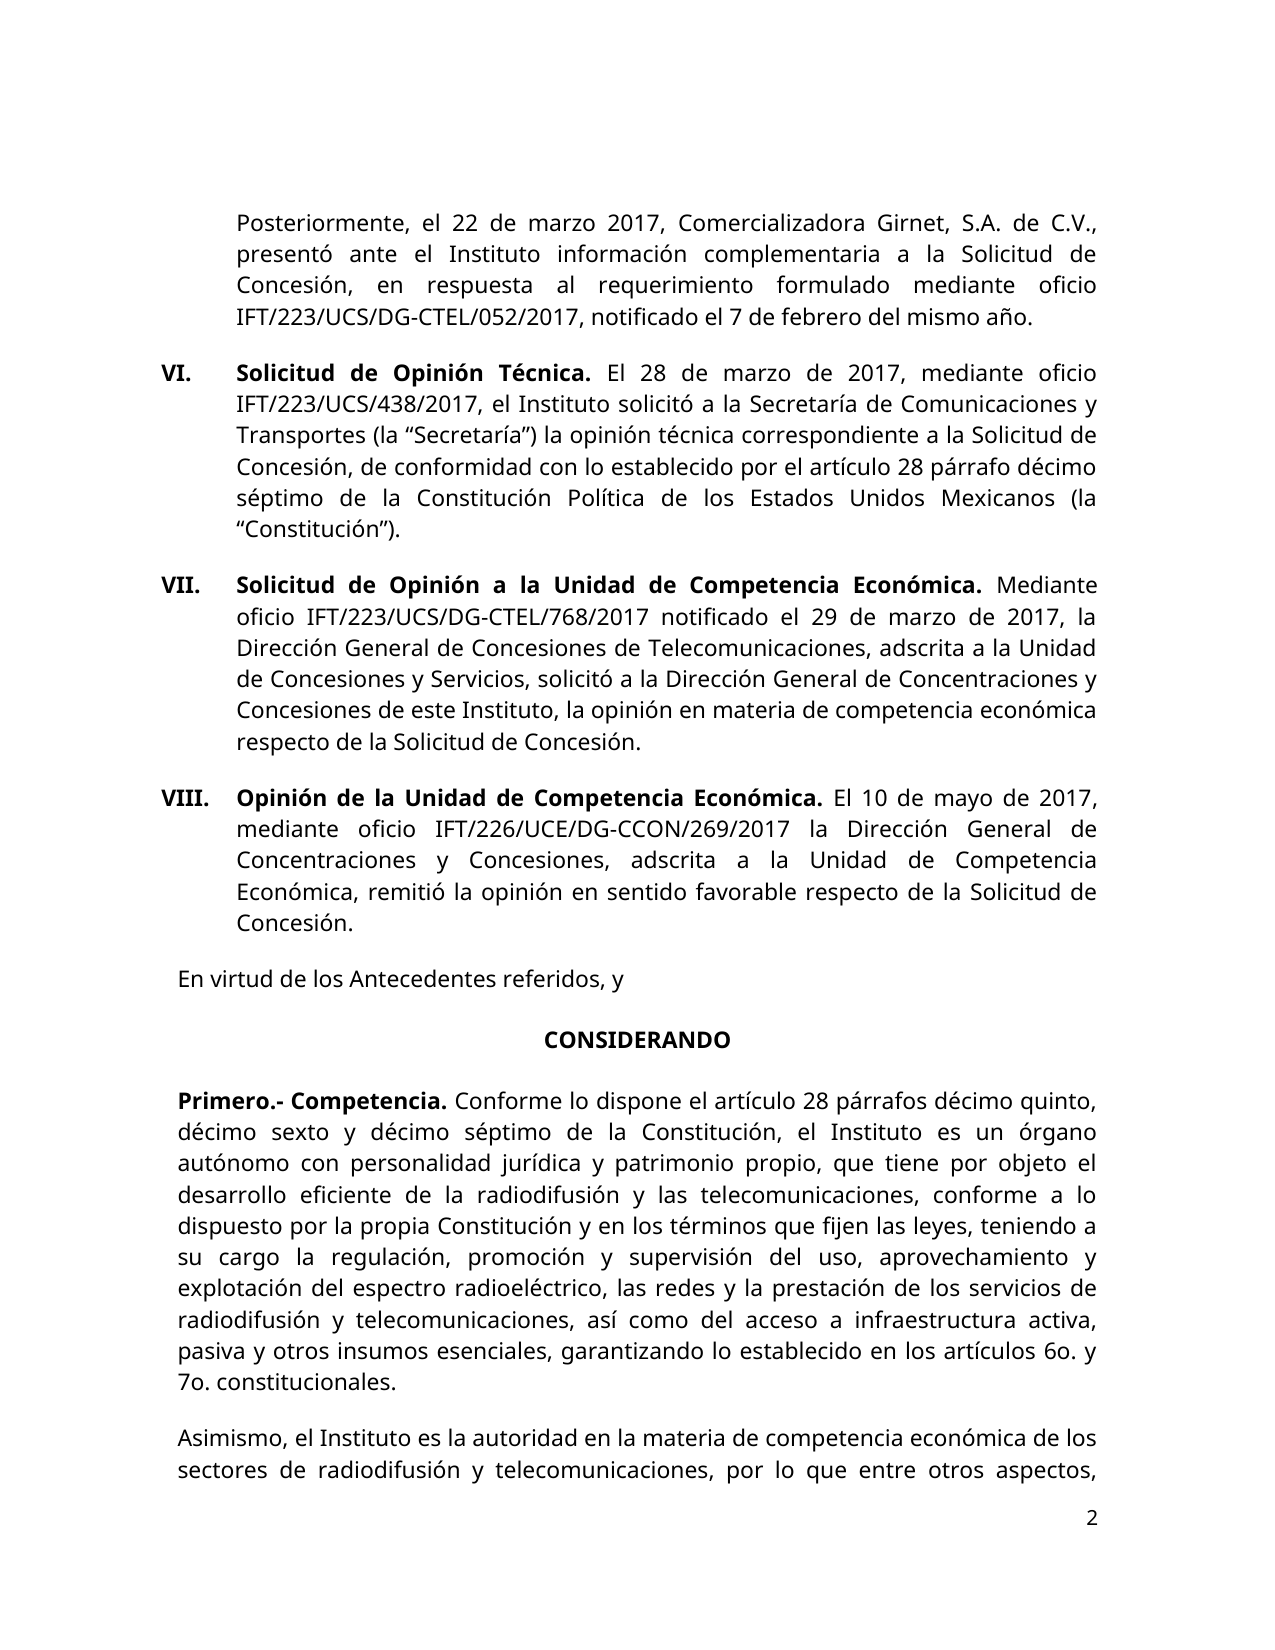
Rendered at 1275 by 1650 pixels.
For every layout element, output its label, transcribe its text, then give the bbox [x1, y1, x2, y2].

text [177, 1422, 1098, 1485]
list Solicitud de Opinión Técnica. El 28 de marzo de 2017, mediante oficio IFT/223/UCS/438/2017, el Instituto solicitó a la Secretaría de Comunicaciones y Transportes (la “Secretaría”) la opinión técnica correspondiente a la Solicitud de Concesión, de conformidad con lo establecido por el artículo 28 párrafo décimo séptimo de la Constitución Política de los Estados Unidos Mexicanos (la “Constitución”). [161, 357, 1098, 544]
list Solicitud de Opinión a la Unidad de Competencia Económica. Mediante oficio IFT/223/UCS/DG-CTEL/768/2017 notificado el 29 de marzo de 2017, la Dirección General de Concesiones de Telecomunicaciones, adscrita a la Unidad de Concesiones y Servicios, solicitó a la Dirección General de Concentraciones y Concesiones de este Instituto, la opinión en materia de competencia económica respecto de la Solicitud de Concesión. [161, 569, 1098, 757]
text Posteriormente, el 22 de marzo 2017, Comercializadora Girnet, S.A. de C.V., presentó ante el Instituto información complementaria a la Solicitud de Concesión, en respuesta al requerimiento formulado mediante oficio IFT/223/UCS/DG-CTEL/052/2017, notificado el 7 de febrero del mismo año. [236, 207, 1098, 332]
text Primero.- Competencia. Conforme lo dispone el artículo 28 párrafos décimo quinto, décimo sexto y décimo séptimo de la Constitución, el Instituto es un órgano autónomo con personalidad jurídica y patrimonio propio, que tiene por objeto el desarrollo eficiente de la radiodifusión y las telecomunicaciones, conforme a lo dispuesto por la propia Constitución y en los términos que fijen las leyes, teniendo a su cargo la regulación, promoción y supervisión del uso, aprovechamiento y explotación del espectro radioeléctrico, las redes y la prestación de los servicios de radiodifusión y telecomunicaciones, así como del acceso a infraestructura activa, pasiva y otros insumos esenciales, garantizando lo establecido en los artículos 6o. y 7o. constitucionales. [177, 1085, 1098, 1397]
text En virtud de los Antecedentes referidos, y [177, 963, 1098, 994]
subtitle CONSIDERANDO [177, 1024, 1098, 1055]
list Opinión de la Unidad de Competencia Económica. El 10 de mayo de 2017, mediante oficio IFT/226/UCE/DG-CCON/269/2017 la Dirección General de Concentraciones y Concesiones, adscrita a la Unidad de Competencia Económica, remitió la opinión en sentido favorable respecto de la Solicitud de Concesión. [161, 782, 1098, 938]
